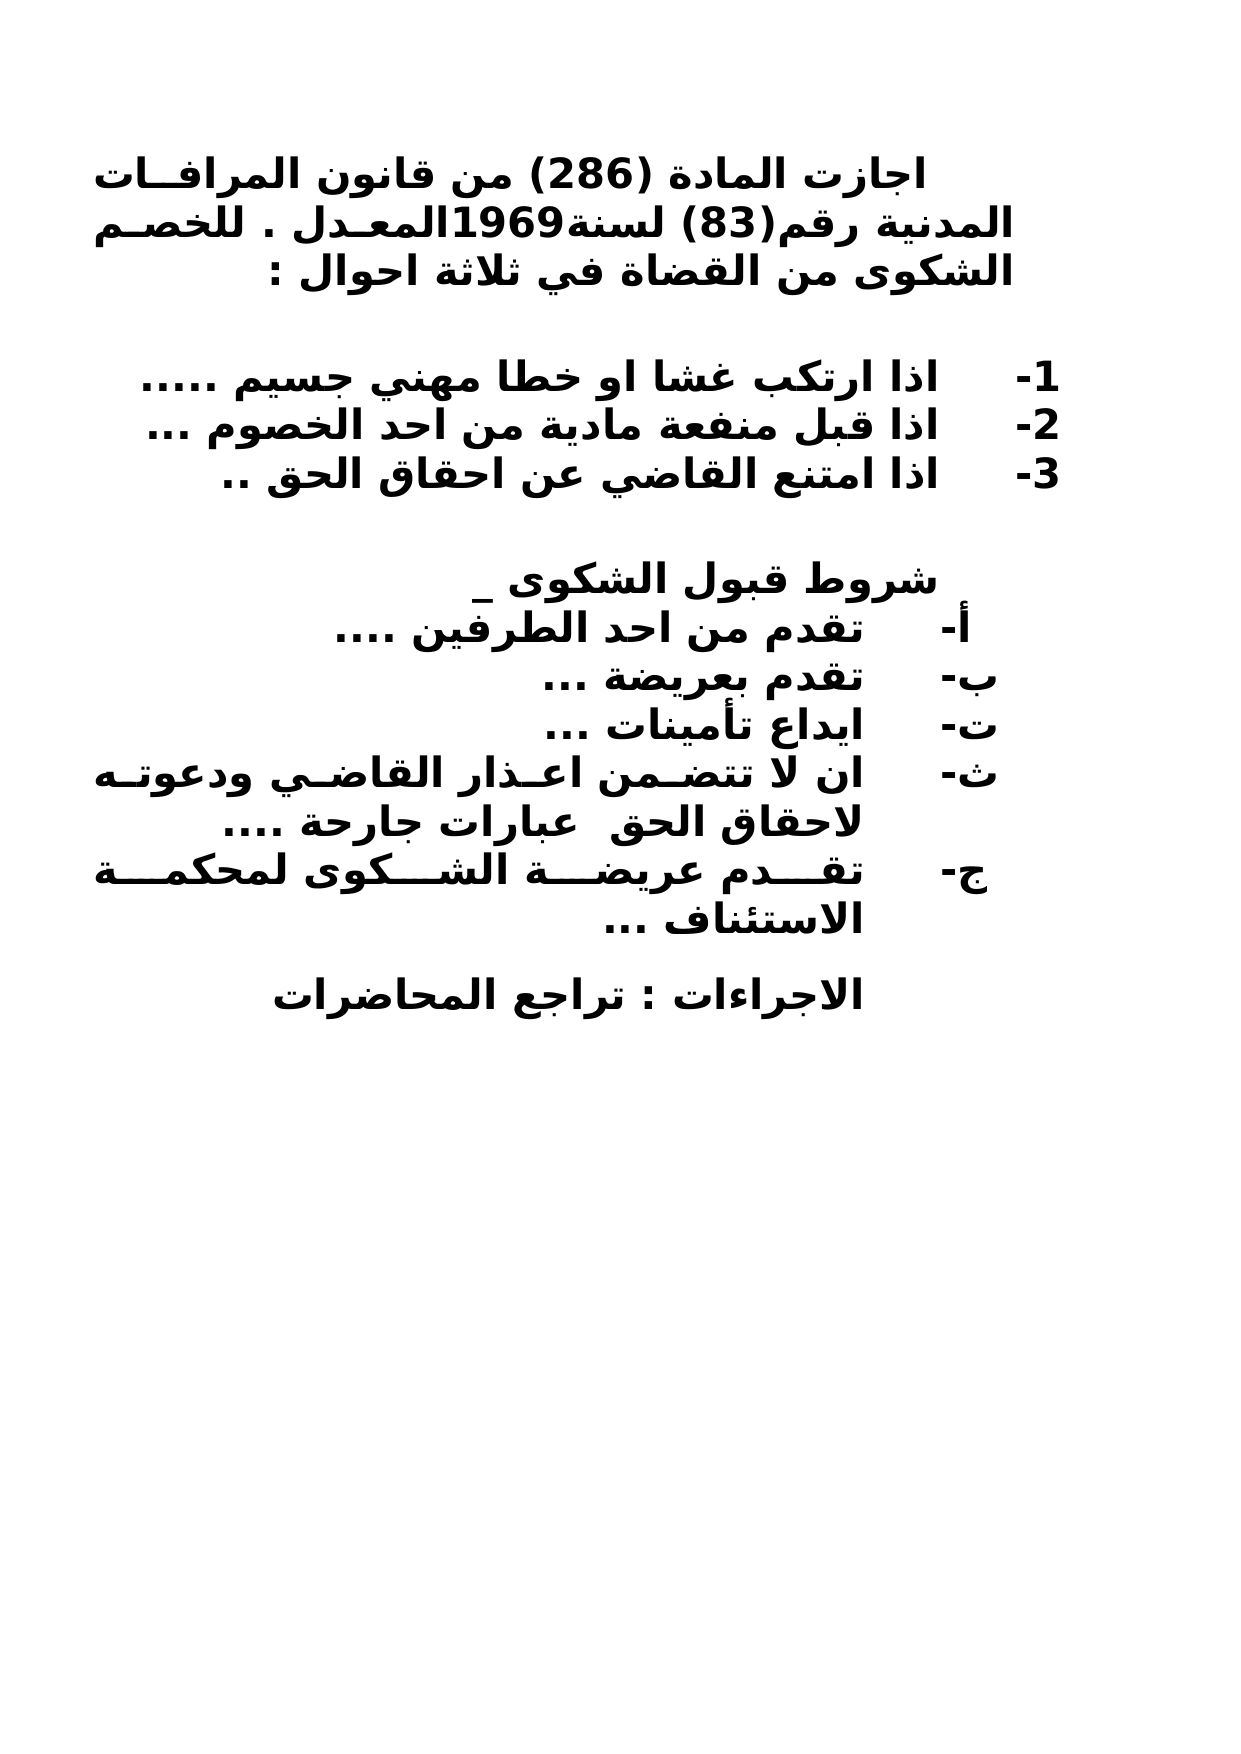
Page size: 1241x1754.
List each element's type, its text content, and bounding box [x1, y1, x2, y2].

list ايداع تأمينات ... [93, 700, 940, 749]
text اجازت المادة (286) من قانون المرافات المدنية رقم(83) لسنة1969المعدل . للخصم الشكوى من القضاة في ثلاثة احوال : [93, 150, 1015, 296]
list شروط قبول الشكوى _ [93, 555, 940, 603]
list تقدم من احد الطرفين .... [93, 603, 940, 652]
list اذا قبل منفعة مادية من احد الخصوم ... [93, 401, 1015, 449]
list تقدم عريضة الشكوى لمحكمة الاستئناف ... [93, 846, 940, 943]
list اذا ارتكب غشا او خطا مهني جسيم ..... [93, 352, 1015, 401]
list الاجراءات : تراجع المحاضرات [93, 971, 865, 1020]
list اذا امتنع القاضي عن احقاق الحق .. [93, 449, 1015, 498]
list ان لا تتضمن اعذار القاضي ودعوته لاحقاق الحق عبارات جارحة .... [93, 749, 940, 846]
list تقدم بعريضة ... [93, 652, 940, 700]
